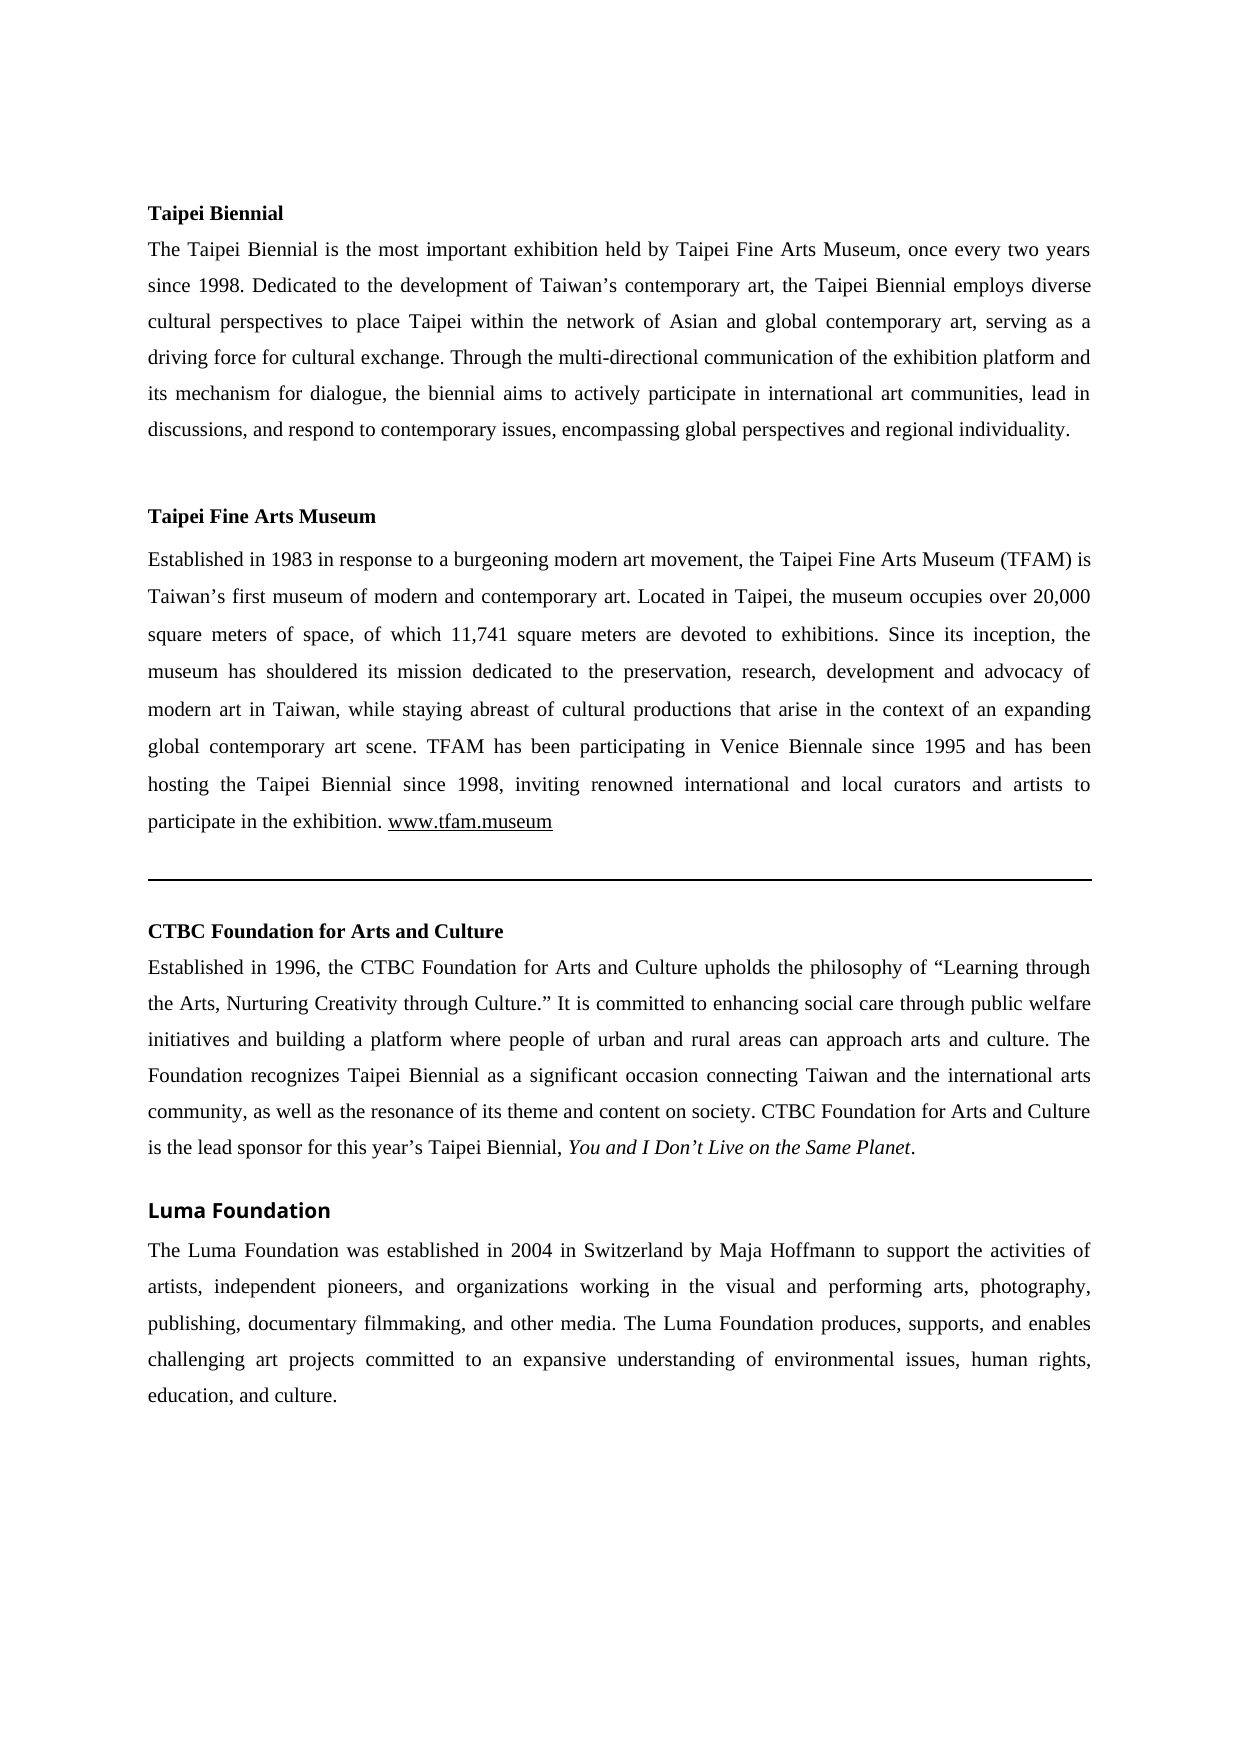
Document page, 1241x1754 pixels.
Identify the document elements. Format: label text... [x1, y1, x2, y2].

text CTBC Foundation for Arts and Culture [148, 918, 1092, 943]
text Established in 1996, the CTBC Foundation for Arts and Culture upholds the philosophy of “Learning through the Arts, Nurturing Creativity through Culture.” It is committed to enhancing social care through public welfare initiatives and building a platform where people of urban and rural areas can approach arts and culture. The Foundation recognizes Taipei Biennial as a significant occasion connecting Taiwan and the international arts community, as well as the resonance of its theme and content on society. CTBC Foundation for Arts and Culture is the lead sponsor for this year’s Taipei Biennial, You and I Don’t Live on the Same Planet. [148, 954, 1092, 1159]
text Luma Foundation [148, 1196, 1092, 1224]
text The Taipei Biennial is the most important exhibition held by Taipei Fine Arts Museum, once every two years since 1998. Dedicated to the development of Taiwan’s contemporary art, the Taipei Biennial employs diverse cultural perspectives to place Taipei within the network of Asian and global contemporary art, serving as a driving force for cultural exchange. Through the multi-directional communication of the exhibition platform and its mechanism for dialogue, the biennial aims to actively participate in international art communities, lead in discussions, and respond to contemporary issues, encompassing global perspectives and regional individuality. [148, 237, 1092, 441]
text Taipei Biennial [148, 201, 1092, 224]
text Taipei Fine Arts Museum [148, 504, 1092, 528]
text Established in 1983 in response to a burgeoning modern art movement, the Taipei Fine Arts Museum (TFAM) is Taiwan’s first museum of modern and contemporary art. Located in Taipei, the museum occupies over 20,000 square meters of space, of which 11,741 square meters are devoted to exhibitions. Since its inception, the museum has shouldered its mission dedicated to the preservation, research, development and advocacy of modern art in Taiwan, while staying abreast of cultural productions that arise in the context of an expanding global contemporary art scene. TFAM has been participating in Venice Biennale since 1995 and has been hosting the Taipei Biennial since 1998, inviting renowned international and local curators and artists to participate in the exhibition. www.tfam.museum [148, 540, 1092, 840]
text The Luma Foundation was established in 2004 in Switzerland by Maja Hoffmann to support the activities of artists, independent pioneers, and organizations working in the visual and performing arts, photography, publishing, documentary filmmaking, and other media. The Luma Foundation produces, supports, and enables challenging art projects committed to an expansive understanding of environmental issues, human rights, education, and culture. [148, 1238, 1092, 1407]
